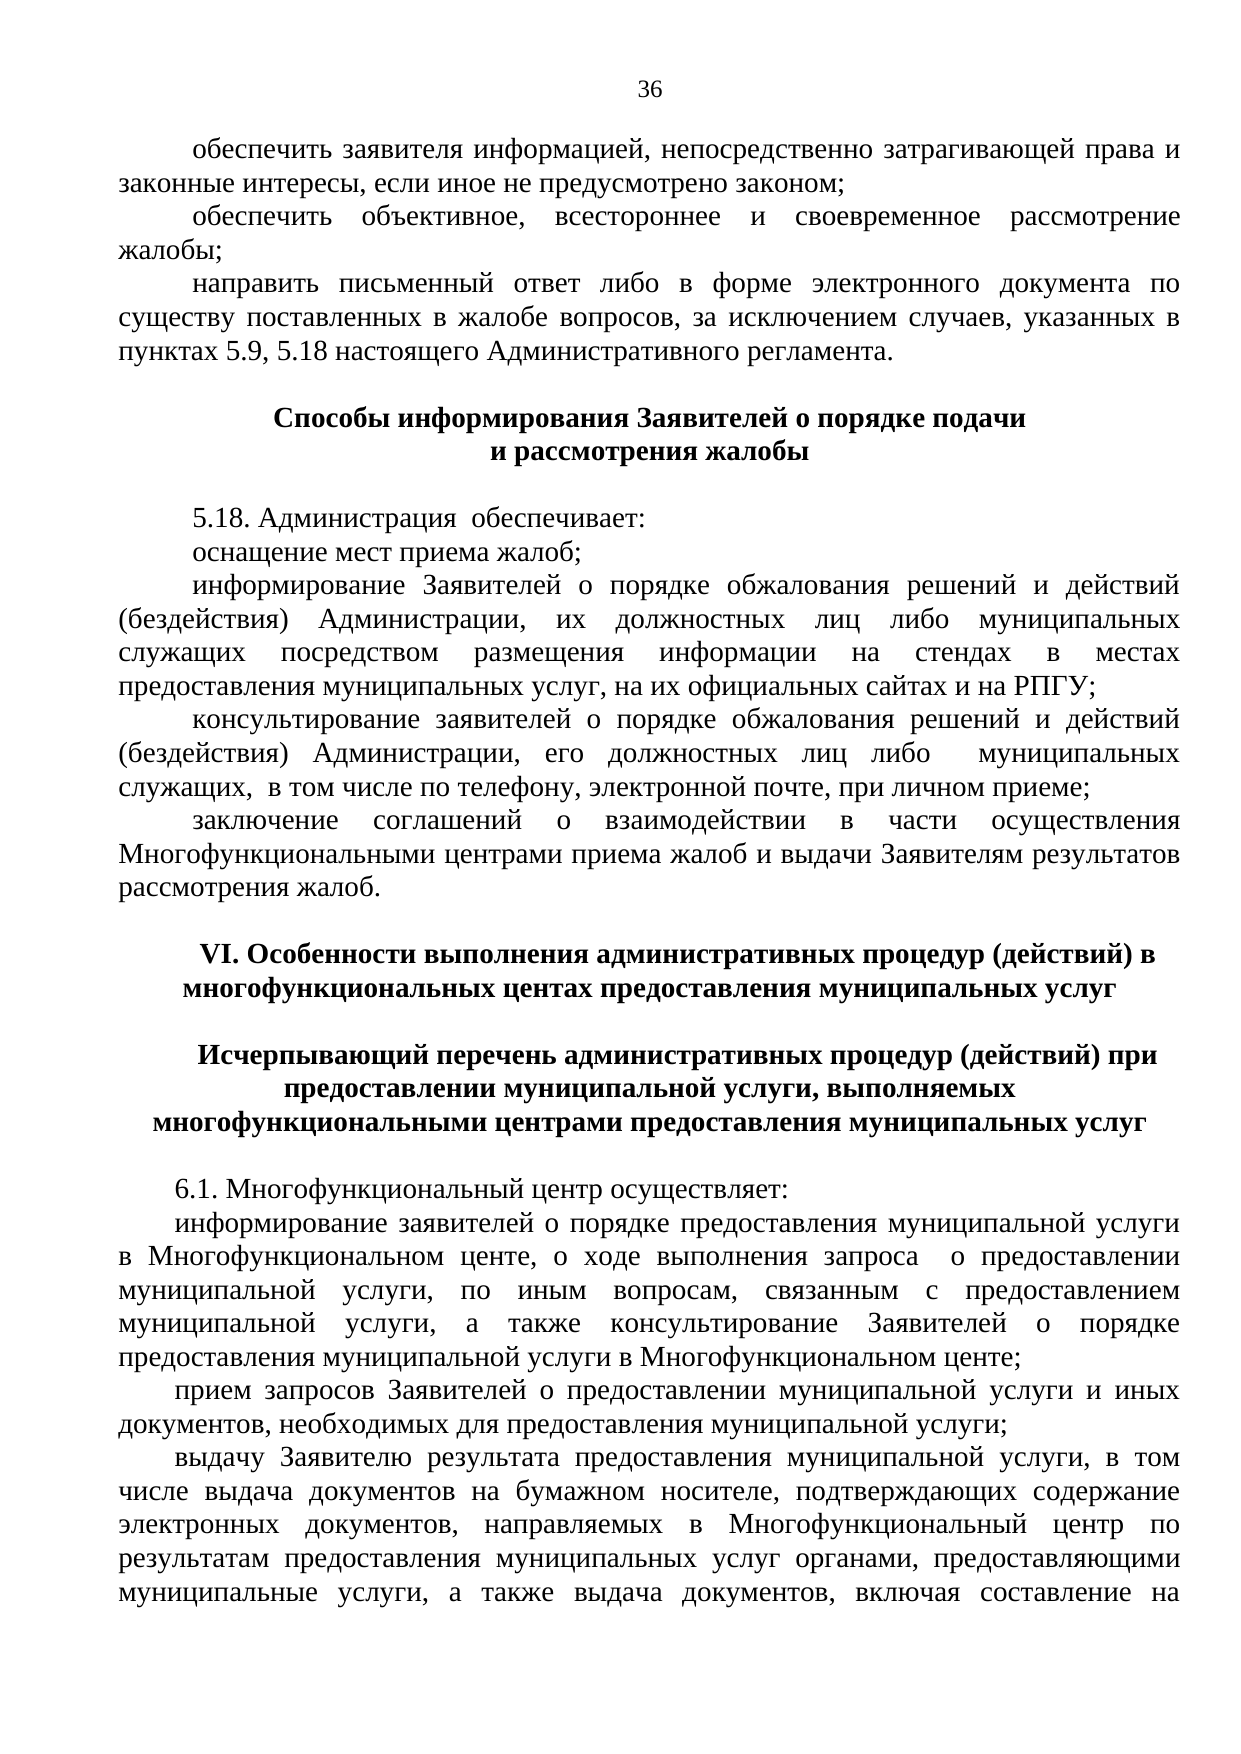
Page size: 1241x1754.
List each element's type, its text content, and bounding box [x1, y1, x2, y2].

text заключение соглашений о взаимодействии в части осуществления Многофункциональными центрами приема жалоб и выдачи Заявителям результатов рассмотрения жалоб. [118, 802, 1181, 903]
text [118, 1439, 1181, 1607]
text оснащение мест приема жалоб; [118, 534, 1181, 567]
text обеспечить объективное, всестороннее и своевременное рассмотрение жалобы; [118, 198, 1181, 266]
text Исчерпывающий перечень административных процедур (действий) при предоставлении муниципальной услуги, выполняемых многофункциональными центрами предоставления муниципальных услуг [118, 1037, 1181, 1138]
text 6.1. Многофункциональный центр осуществляет: [118, 1171, 1181, 1205]
text VI. Особенности выполнения административных процедур (действий) в многофункциональных центах предоставления муниципальных услуг [118, 936, 1181, 1003]
text обеспечить заявителя информацией, непосредственно затрагивающей права и законные интересы, если иное не предусмотрено законом; [118, 131, 1181, 198]
text Способы информирования Заявителей о порядке подачи [118, 400, 1181, 433]
text направить письменный ответ либо в форме электронного документа по существу поставленных в жалобе вопросов, за исключением случаев, указанных в пунктах 5.9, 5.18 настоящего Административного регламента. [118, 266, 1181, 366]
text 5.18. Администрация обеспечивает: [118, 500, 1181, 534]
text прием запросов Заявителей о предоставлении муниципальной услуги и иных документов, необходимых для предоставления муниципальной услуги; [118, 1372, 1181, 1439]
text информирование Заявителей о порядке обжалования решений и действий (бездействия) Администрации, их должностных лиц либо муниципальных служащих посредством размещения информации на стендах в местах предоставления муниципальных услуг, на их официальных сайтах и на РПГУ; [118, 567, 1181, 702]
text информирование заявителей о порядке предоставления муниципальной услуги в Многофункциональном центе, о ходе выполнения запроса о предоставлении муниципальной услуги, по иным вопросам, связанным с предоставлением муниципальной услуги, а также консультирование Заявителей о порядке предоставления муниципальной услуги в Многофункциональном центе; [118, 1205, 1181, 1372]
text и рассмотрения жалобы [118, 433, 1181, 467]
text консультирование заявителей о порядке обжалования решений и действий (бездействия) Администрации, его должностных лиц либо муниципальных служащих, в том числе по телефону, электронной почте, при личном приеме; [118, 702, 1181, 802]
